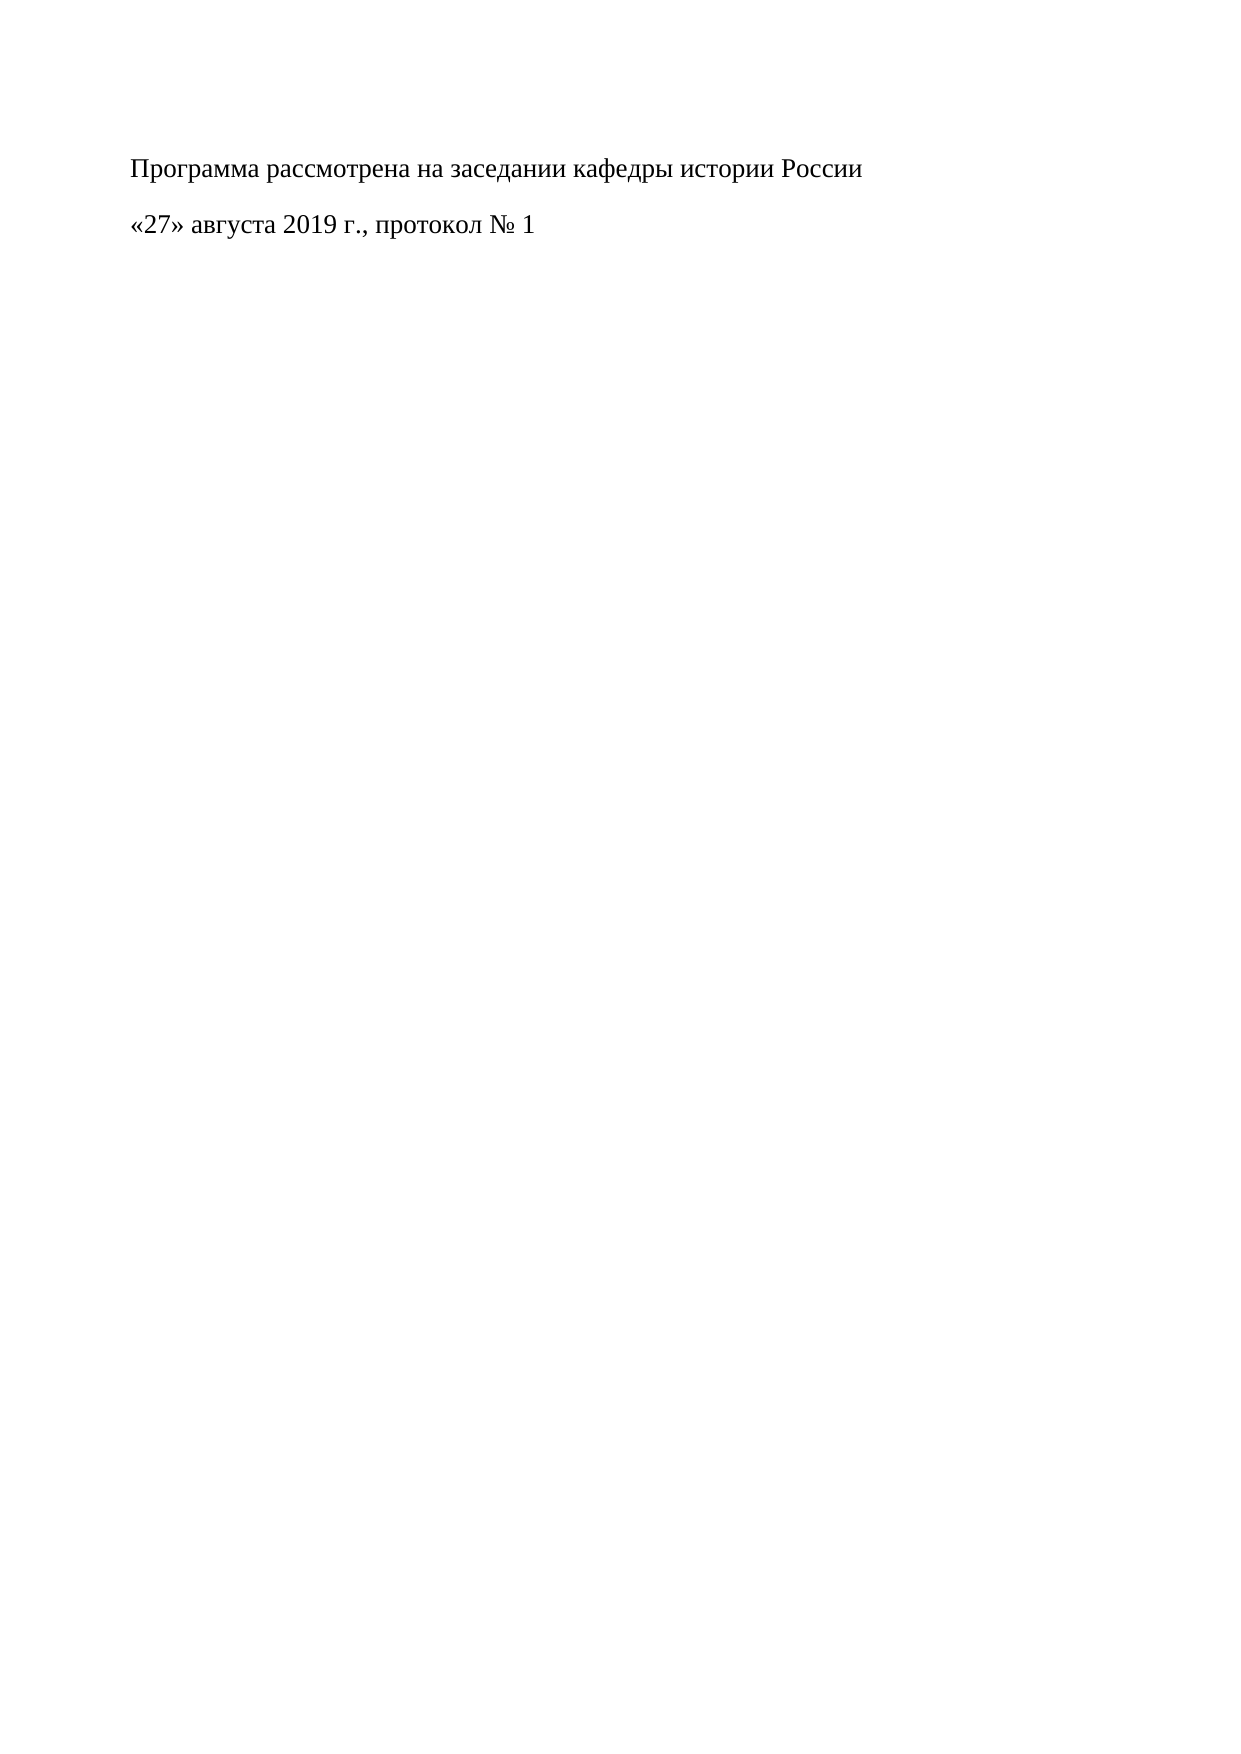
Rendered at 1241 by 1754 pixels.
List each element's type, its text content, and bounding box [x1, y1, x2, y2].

text «27» августа 2019 г., протокол № 1 [130, 208, 1152, 239]
text Программа рассмотрена на заседании кафедры истории России [130, 152, 1152, 183]
